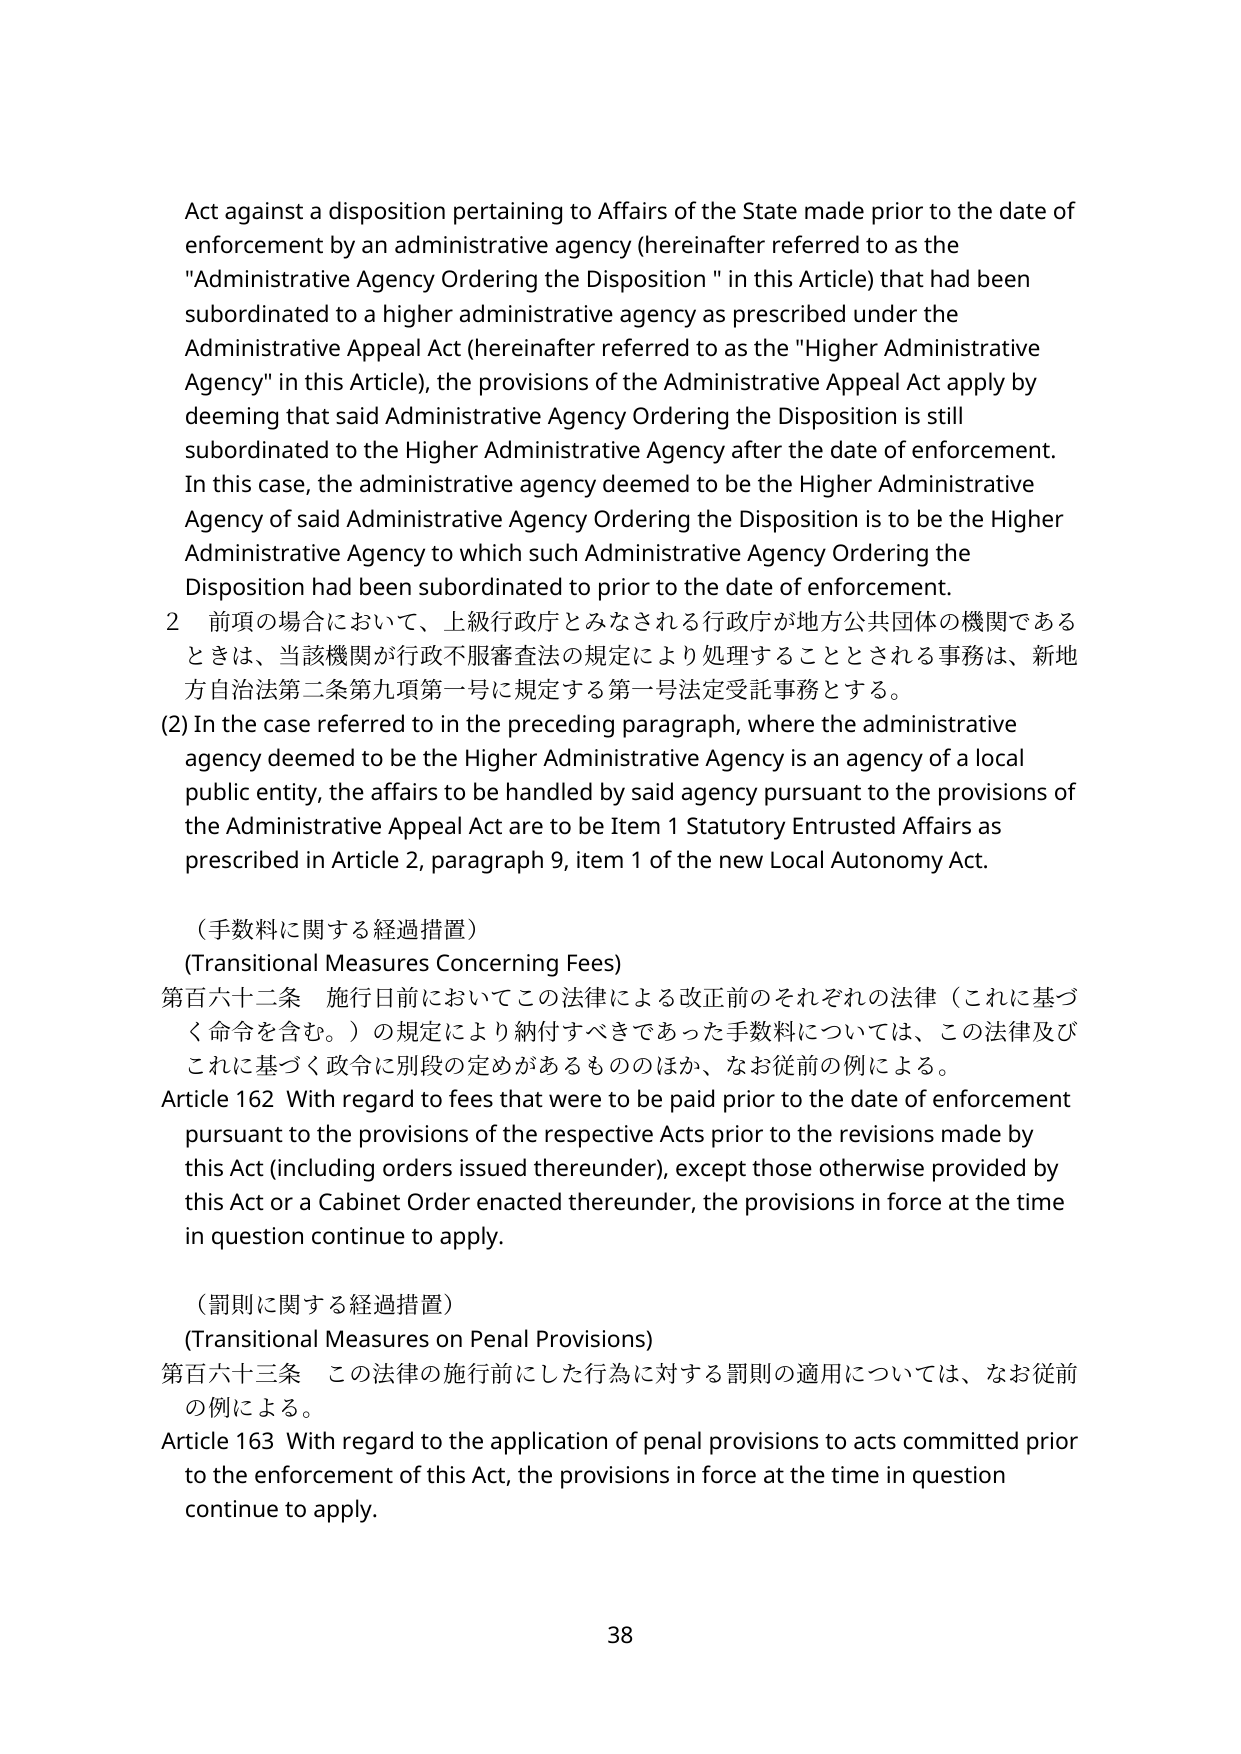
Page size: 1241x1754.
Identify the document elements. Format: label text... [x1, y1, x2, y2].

text ２ 前項の場合において、上級行政庁とみなされる行政庁が地方公共団体の機関であるときは、当該機関が行政不服審査法の規定により処理することとされる事務は、新地方自治法第二条第九項第一号に規定する第一号法定受託事務とする。 [161, 604, 1079, 706]
text (Transitional Measures on Penal Provisions) [184, 1321, 1079, 1355]
text （手数料に関する経過措置） [184, 911, 1079, 945]
text (2) In the case referred to in the preceding paragraph, where the administrative agency deemed to be the Higher Administrative Agency is an agency of a local public entity, the affairs to be handled by said agency pursuant to the provisions of the Administrative Appeal Act are to be Item 1 Statutory Entrusted Affairs as prescribed in Article 2, paragraph 9, item 1 of the new Local Autonomy Act. [161, 706, 1079, 877]
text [161, 194, 1079, 604]
text Article 163 With regard to the application of penal provisions to acts committed prior to the enforcement of this Act, the provisions in force at the time in question continue to apply. [161, 1424, 1079, 1526]
text 第百六十三条 この法律の施行前にした行為に対する罰則の適用については、なお従前の例による。 [161, 1355, 1079, 1424]
text 第百六十二条 施行日前においてこの法律による改正前のそれぞれの法律（これに基づく命令を含む。）の規定により納付すべきであった手数料については、この法律及びこれに基づく政令に別段の定めがあるもののほか、なお従前の例による。 [161, 979, 1079, 1082]
text （罰則に関する経過措置） [184, 1287, 1079, 1321]
text Article 162 With regard to fees that were to be paid prior to the date of enforcement pursuant to the provisions of the respective Acts prior to the revisions made by this Act (including orders issued thereunder), except those otherwise provided by this Act or a Cabinet Order enacted thereunder, the provisions in force at the time in question continue to apply. [161, 1082, 1079, 1253]
text (Transitional Measures Concerning Fees) [184, 945, 1079, 979]
